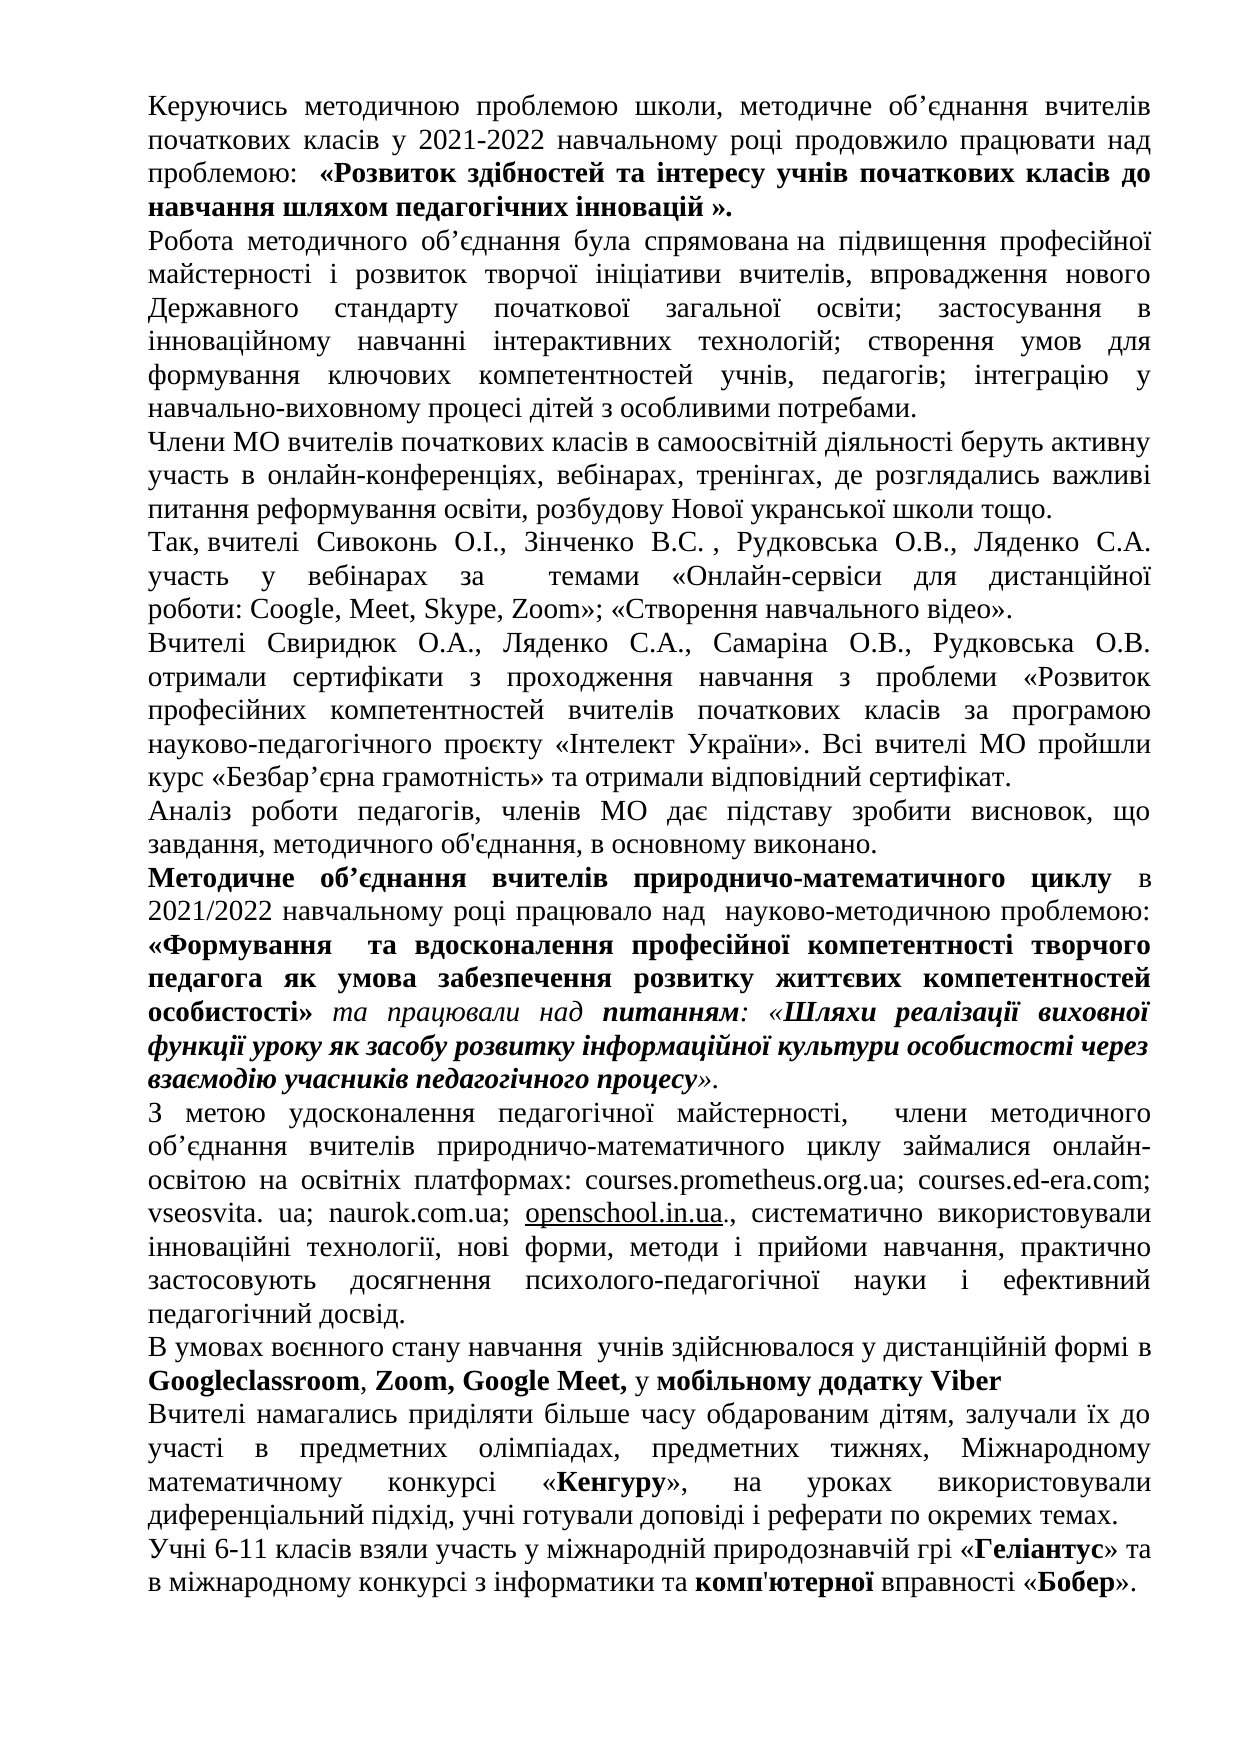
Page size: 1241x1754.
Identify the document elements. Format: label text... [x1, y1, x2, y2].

text З метою удосконалення педагогічної майстерності, члени методичного об’єднання вчителів природничо-математичного циклу займалися онлайн-освітою на освітніх платформах: courses.prometheus.org.ua; courses.ed-era.com; vseosvita. ua; naurok.com.ua; openschool.in.ua., систематично використовували інноваційні технології, нові форми, методи і прийоми навчання, практично застосовують досягнення психолого-педагогічної науки і ефективний педагогічний досвід. [148, 1095, 1152, 1329]
text Аналіз роботи педагогів, членів МО дає підставу зробити висновок, що завдання, методичного об'єднання, в основному виконано. [148, 793, 1152, 860]
text Вчителі намагались приділяти більше часу обдарованим дітям, залучали їх до участі в предметних олімпіадах, предметних тижнях, Міжнародному математичному конкурсі «Кенгуру», на уроках використовували диференціальний підхід, учні готували доповіді і реферати по окремих темах. [148, 1397, 1152, 1531]
text Робота методичного об’єднання була спрямована на підвищення професійної майстерності і розвиток творчої ініціативи вчителів, впровадження нового Державного стандарту початкової загальної освіти; застосування в інноваційному навчанні інтерактивних технологій; створення умов для формування ключових компетентностей учнів, педагогів; інтеграцію у навчально-виховному процесі дітей з особливими потребами. [148, 223, 1152, 424]
text В умовах воєнного стану навчання учнів здійснювалося у дистанційній формі в Googleclassroom, Zoom, Google Meet, у мобільному додатку Viber [148, 1329, 1152, 1397]
text Вчителі Свиридюк О.А., Ляденко С.А., Самаріна О.В., Рудковська О.В. отримали сертифікати з проходження навчання з проблеми «Розвиток професійних компетентностей вчителів початкових класів за програмою науково-педагогічного проєкту «Інтелект України». Всі вчителі МО пройшли курс «Безбар’єрна грамотність» та отримали відповідний сертифікат. [148, 625, 1152, 793]
text Учні 6-11 класів взяли участь у міжнародній природознавчій грі «Геліантус» та в міжнародному конкурсі з інформатики та комп'ютерної вправності «Бобер». [148, 1531, 566, 1598]
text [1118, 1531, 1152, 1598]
text Так, вчителі Сивоконь О.І., Зінченко В.С. , Рудковська О.В., Ляденко С.А. участь у вебінарах за темами «Онлайн-сервіси для дистанційної роботи: Coogle, Meet, Skype, Zoom»; «Створення навчального відео». [148, 524, 1152, 625]
text Керуючись методичною проблемою школи, методичне об’єднання вчителів початкових класів у 2021-2022 навчальному році продовжило працювати над проблемою: «Розвиток здібностей та інтересу учнів початкових класів до навчання шляхом педагогічних інновацій ». [148, 88, 1152, 189]
text Члени МО вчителів початкових класів в самоосвітній діяльності беруть активну участь в онлайн-конференціях, вебінарах, тренінгах, де розглядались важливі питання реформування освіти, розбудову Нової укранської школи тощо. [148, 424, 1152, 524]
text Методичне об’єднання вчителів природничо-математичного циклу в 2021/2022 навчальному році працювало над науково-методичною проблемою: «Формування та вдосконалення професійної компетентності творчого педагога як умова забезпечення розвитку життєвих компетентностей особистості» та працювали над питанням: «Шляхи реалізації виховної функції уроку як засобу розвитку інформаційної культури особистості через взаємодію учасників педагогічного процесу». [148, 860, 1152, 1095]
